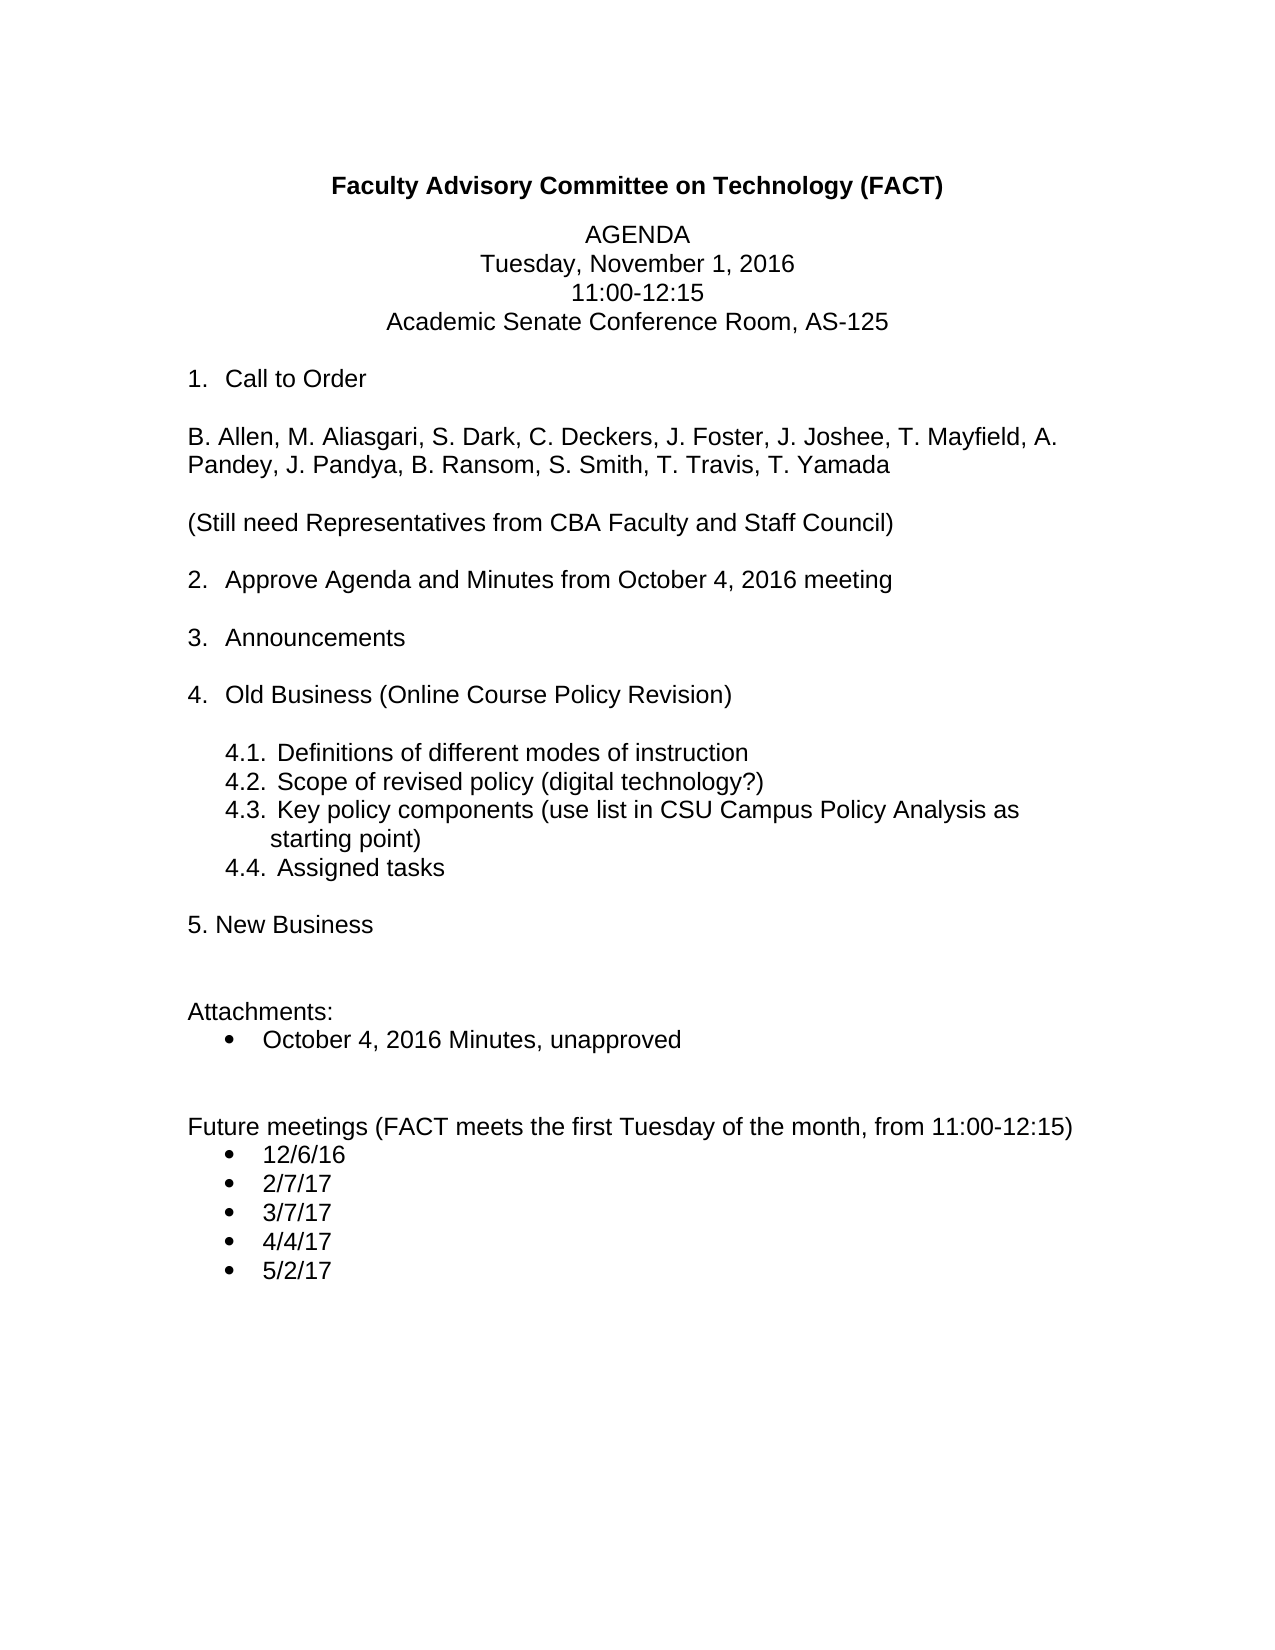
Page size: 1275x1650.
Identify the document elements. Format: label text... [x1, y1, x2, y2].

text Attachments: [187, 997, 1087, 1025]
list 3/7/17 [225, 1198, 1087, 1227]
subtitle Academic Senate Conference Room, AS-125 [187, 307, 1087, 335]
list 2/7/17 [225, 1169, 1087, 1198]
text 5. New Business [187, 910, 1087, 939]
list 12/6/16 [225, 1141, 1087, 1169]
subtitle Faculty Advisory Committee on Technology (FACT) [187, 171, 1087, 199]
list 5/2/17 [225, 1256, 1087, 1285]
text B. Allen, M. Aliasgari, S. Dark, C. Deckers, J. Foster, J. Joshee, T. Mayfield, A. Pandey, J. Pandya, B. Ransom, S. Smith, T. Travis, T. Yamada [187, 422, 1087, 479]
list 4/4/17 [225, 1227, 1087, 1256]
list Approve Agenda and Minutes from October 4, 2016 meeting [187, 565, 1087, 594]
list Key policy components (use list in CSU Campus Policy Analysis as starting point) [225, 795, 1087, 853]
subtitle Tuesday, November 1, 2016 [187, 249, 1087, 278]
list Scope of revised policy (digital technology?) [225, 767, 1087, 795]
list Announcements [187, 623, 1087, 652]
subtitle 11:00-12:15 [187, 278, 1087, 307]
list Old Business (Online Course Policy Revision) [187, 680, 1087, 709]
text Future meetings (FACT meets the first Tuesday of the month, from 11:00-12:15) [187, 1112, 1087, 1141]
subtitle AGENDA [187, 220, 1087, 249]
list Assigned tasks [225, 853, 1087, 882]
list Call to Order [187, 364, 1087, 393]
text (Still need Representatives from CBA Faculty and Staff Council) [187, 508, 1087, 537]
list Definitions of different modes of instruction [225, 738, 1087, 767]
list October 4, 2016 Minutes, unapproved [225, 1025, 1087, 1054]
